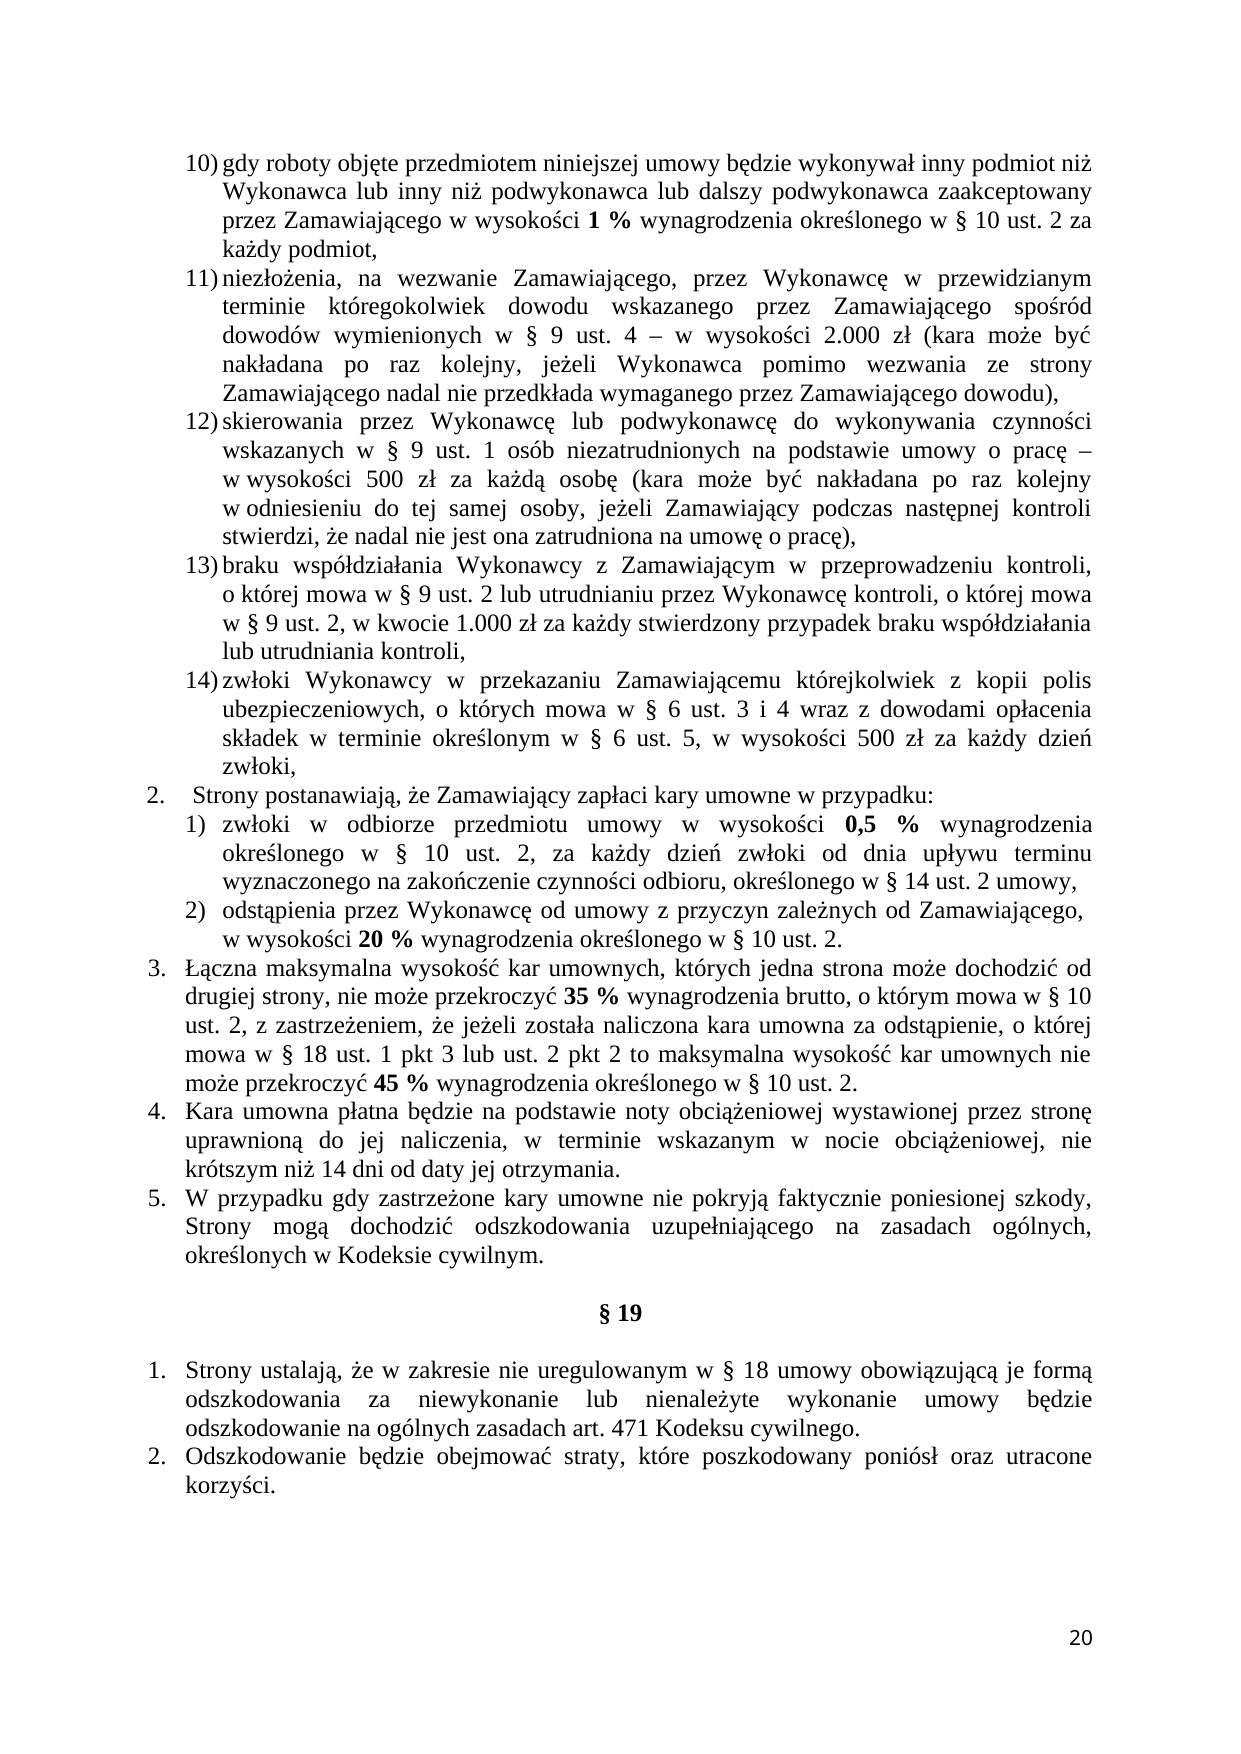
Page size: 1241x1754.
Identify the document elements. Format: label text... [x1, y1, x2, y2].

list Łączna maksymalna wysokość kar umownych, których jedna strona może dochodzić od drugiej strony, nie może przekroczyć 35 % wynagrodzenia brutto, o którym mowa w § 10 ust. 2, z zastrzeżeniem, że jeżeli została naliczona kara umowna za odstąpienie, o której mowa w § 18 ust. 1 pkt 3 lub ust. 2 pkt 2 to maksymalna wysokość kar umownych nie może przekroczyć 45 % wynagrodzenia określonego w § 10 ust. 2. [148, 953, 1093, 1096]
list odstąpienia przez Wykonawcę od umowy z przyczyn zależnych od Zamawiającego, w wysokości 20 % wynagrodzenia określonego w § 10 ust. 2. [185, 895, 1093, 953]
list Strony postanawiają, że Zamawiający zapłaci kary umowne w przypadku: [146, 780, 1093, 809]
list Strony ustalają, że w zakresie nie uregulowanym w § 18 umowy obowiązującą je formą odszkodowania za niewykonanie lub nienależyte wykonanie umowy będzie odszkodowanie na ogólnych zasadach art. 471 Kodeksu cywilnego. [148, 1355, 1093, 1441]
list zwłoki w odbiorze przedmiotu umowy w wysokości 0,5 % wynagrodzenia określonego w § 10 ust. 2, za każdy dzień zwłoki od dnia upływu terminu wyznaczonego na zakończenie czynności odbioru, określonego w § 14 ust. 2 umowy, [185, 809, 1093, 895]
list W przypadku gdy zastrzeżone kary umowne nie pokryją faktycznie poniesionej szkody, Strony mogą dochodzić odszkodowania uzupełniającego na zasadach ogólnych, określonych w Kodeksie cywilnym. [148, 1183, 1093, 1269]
list zwłoki Wykonawcy w przekazaniu Zamawiającemu którejkolwiek z kopii polis ubezpieczeniowych, o których mowa w § 6 ust. 3 i 4 wraz z dowodami opłacenia składek w terminie określonym w § 6 ust. 5, w wysokości 500 zł za każdy dzień zwłoki, [185, 665, 1093, 780]
list Kara umowna płatna będzie na podstawie noty obciążeniowej wystawionej przez stronę uprawnioną do jej naliczenia, w terminie wskazanym w nocie obciążeniowej, nie krótszym niż 14 dni od daty jej otrzymania. [148, 1096, 1093, 1183]
list Odszkodowanie będzie obejmować straty, które poszkodowany poniósł oraz utracone korzyści. [148, 1441, 1093, 1499]
text § 19 [148, 1298, 1093, 1326]
list braku współdziałania Wykonawcy z Zamawiającym w przeprowadzeniu kontroli, o której mowa w § 9 ust. 2 lub utrudnianiu przez Wykonawcę kontroli, o której mowa w § 9 ust. 2, w kwocie 1.000 zł za każdy stwierdzony przypadek braku współdziałania lub utrudniania kontroli, [185, 550, 1093, 665]
list niezłożenia, na wezwanie Zamawiającego, przez Wykonawcę w przewidzianym terminie któregokolwiek dowodu wskazanego przez Zamawiającego spośród dowodów wymienionych w § 9 ust. 4 – w wysokości 2.000 zł (kara może być nakładana po raz kolejny, jeżeli Wykonawca pomimo wezwania ze strony Zamawiającego nadal nie przedkłada wymaganego przez Zamawiającego dowodu), [185, 263, 1093, 406]
list gdy roboty objęte przedmiotem niniejszej umowy będzie wykonywał inny podmiot niż Wykonawca lub inny niż podwykonawca lub dalszy podwykonawca zaakceptowany przez Zamawiającego w wysokości 1 % wynagrodzenia określonego w § 10 ust. 2 za każdy podmiot, [185, 148, 1093, 263]
list skierowania przez Wykonawcę lub podwykonawcę do wykonywania czynności wskazanych w § 9 ust. 1 osób niezatrudnionych na podstawie umowy o pracę – w wysokości 500 zł za każdą osobę (kara może być nakładana po raz kolejny w odniesieniu do tej samej osoby, jeżeli Zamawiający podczas następnej kontroli stwierdzi, że nadal nie jest ona zatrudniona na umowę o pracę), [185, 406, 1093, 550]
